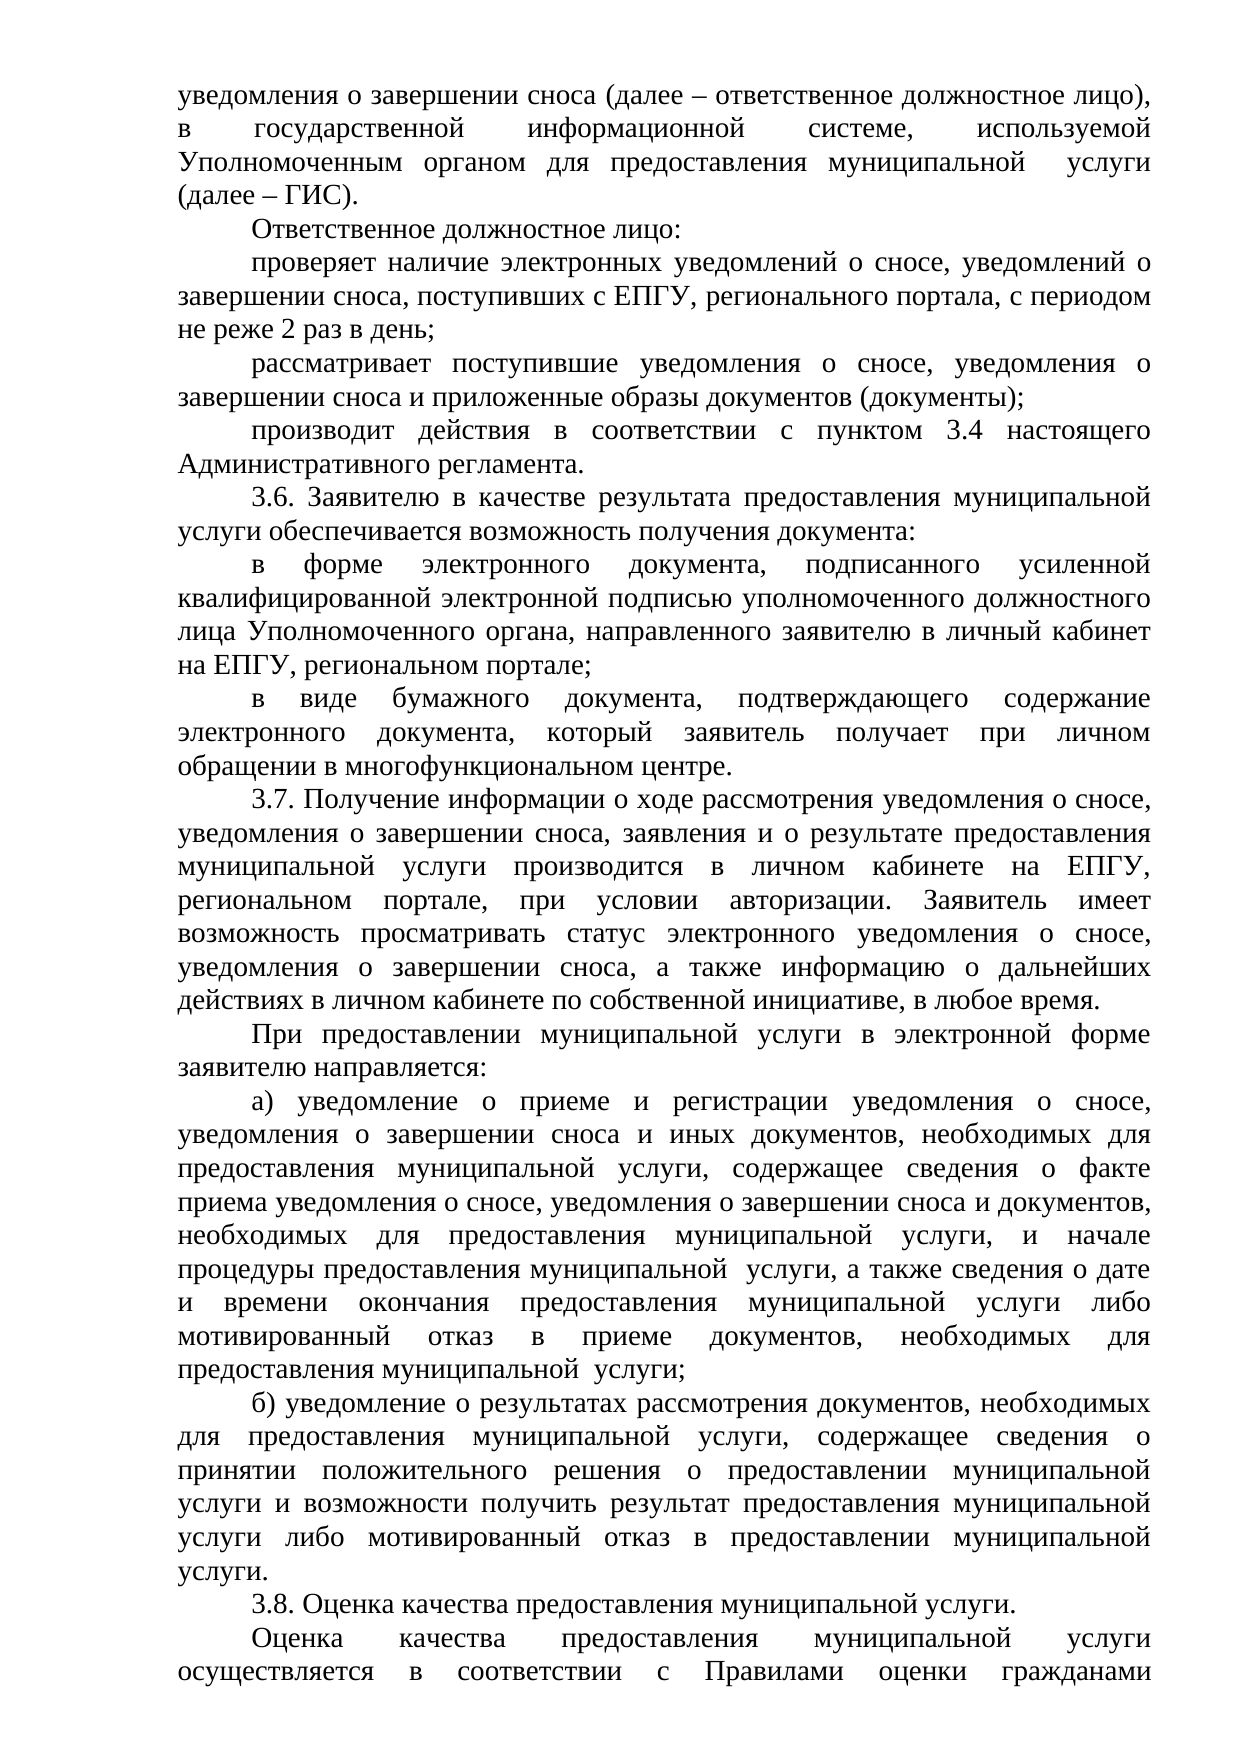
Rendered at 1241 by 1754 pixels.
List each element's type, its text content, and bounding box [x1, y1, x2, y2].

text в виде бумажного документа, подтверждающего содержание электронного документа, который заявитель получает при личном обращении в многофункциональном центре. [177, 681, 1152, 781]
text проверяет наличие электронных уведомлений о сносе, уведомлений о завершении сноса, поступивших с ЕПГУ, регионального портала, с периодом не реже 2 раз в день; [177, 244, 1152, 345]
text производит действия в соответствии с пунктом 3.4 настоящего Административного регламента. [177, 412, 1152, 479]
text в форме электронного документа, подписанного усиленной квалифицированной электронной подписью уполномоченного должностного лица Уполномоченного органа, направленного заявителю в личный кабинет на ЕПГУ, региональном портале; [177, 546, 1152, 681]
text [177, 77, 1152, 211]
text 3.6. Заявителю в качестве результата предоставления муниципальной услуги обеспечивается возможность получения документа: [177, 479, 1152, 546]
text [177, 1620, 1152, 1687]
text 3.8. Оценка качества предоставления муниципальной услуги. [177, 1586, 1152, 1620]
text б) уведомление о результатах рассмотрения документов, необходимых для предоставления муниципальной услуги, содержащее сведения о принятии положительного решения о предоставлении муниципальной услуги и возможности получить результат предоставления муниципальной услуги либо мотивированный отказ в предоставлении муниципальной услуги. [177, 1385, 1152, 1586]
text рассматривает поступившие уведомления о сносе, уведомления о завершении сноса и приложенные образы документов (документы); [177, 345, 1152, 412]
text а) уведомление о приеме и регистрации уведомления о сносе, уведомления о завершении сноса и иных документов, необходимых для предоставления муниципальной услуги, содержащее сведения о факте приема уведомления о сносе, уведомления о завершении сноса и документов, необходимых для предоставления муниципальной услуги, и начале процедуры предоставления муниципальной услуги, а также сведения о дате и времени окончания предоставления муниципальной услуги либо мотивированный отказ в приеме документов, необходимых для предоставления муниципальной услуги; [177, 1083, 1152, 1385]
text При предоставлении муниципальной услуги в электронной форме заявителю направляется: [177, 1016, 1152, 1083]
text Ответственное должностное лицо: [177, 211, 1152, 244]
text 3.7. Получение информации о ходе рассмотрения уведомления о сносе, уведомления о завершении сноса, заявления и о результате предоставления муниципальной услуги производится в личном кабинете на ЕПГУ, региональном портале, при условии авторизации. Заявитель имеет возможность просматривать статус электронного уведомления о сносе, уведомления о завершении сноса, а также информацию о дальнейших действиях в личном кабинете по собственной инициативе, в любое время. [177, 781, 1152, 1016]
